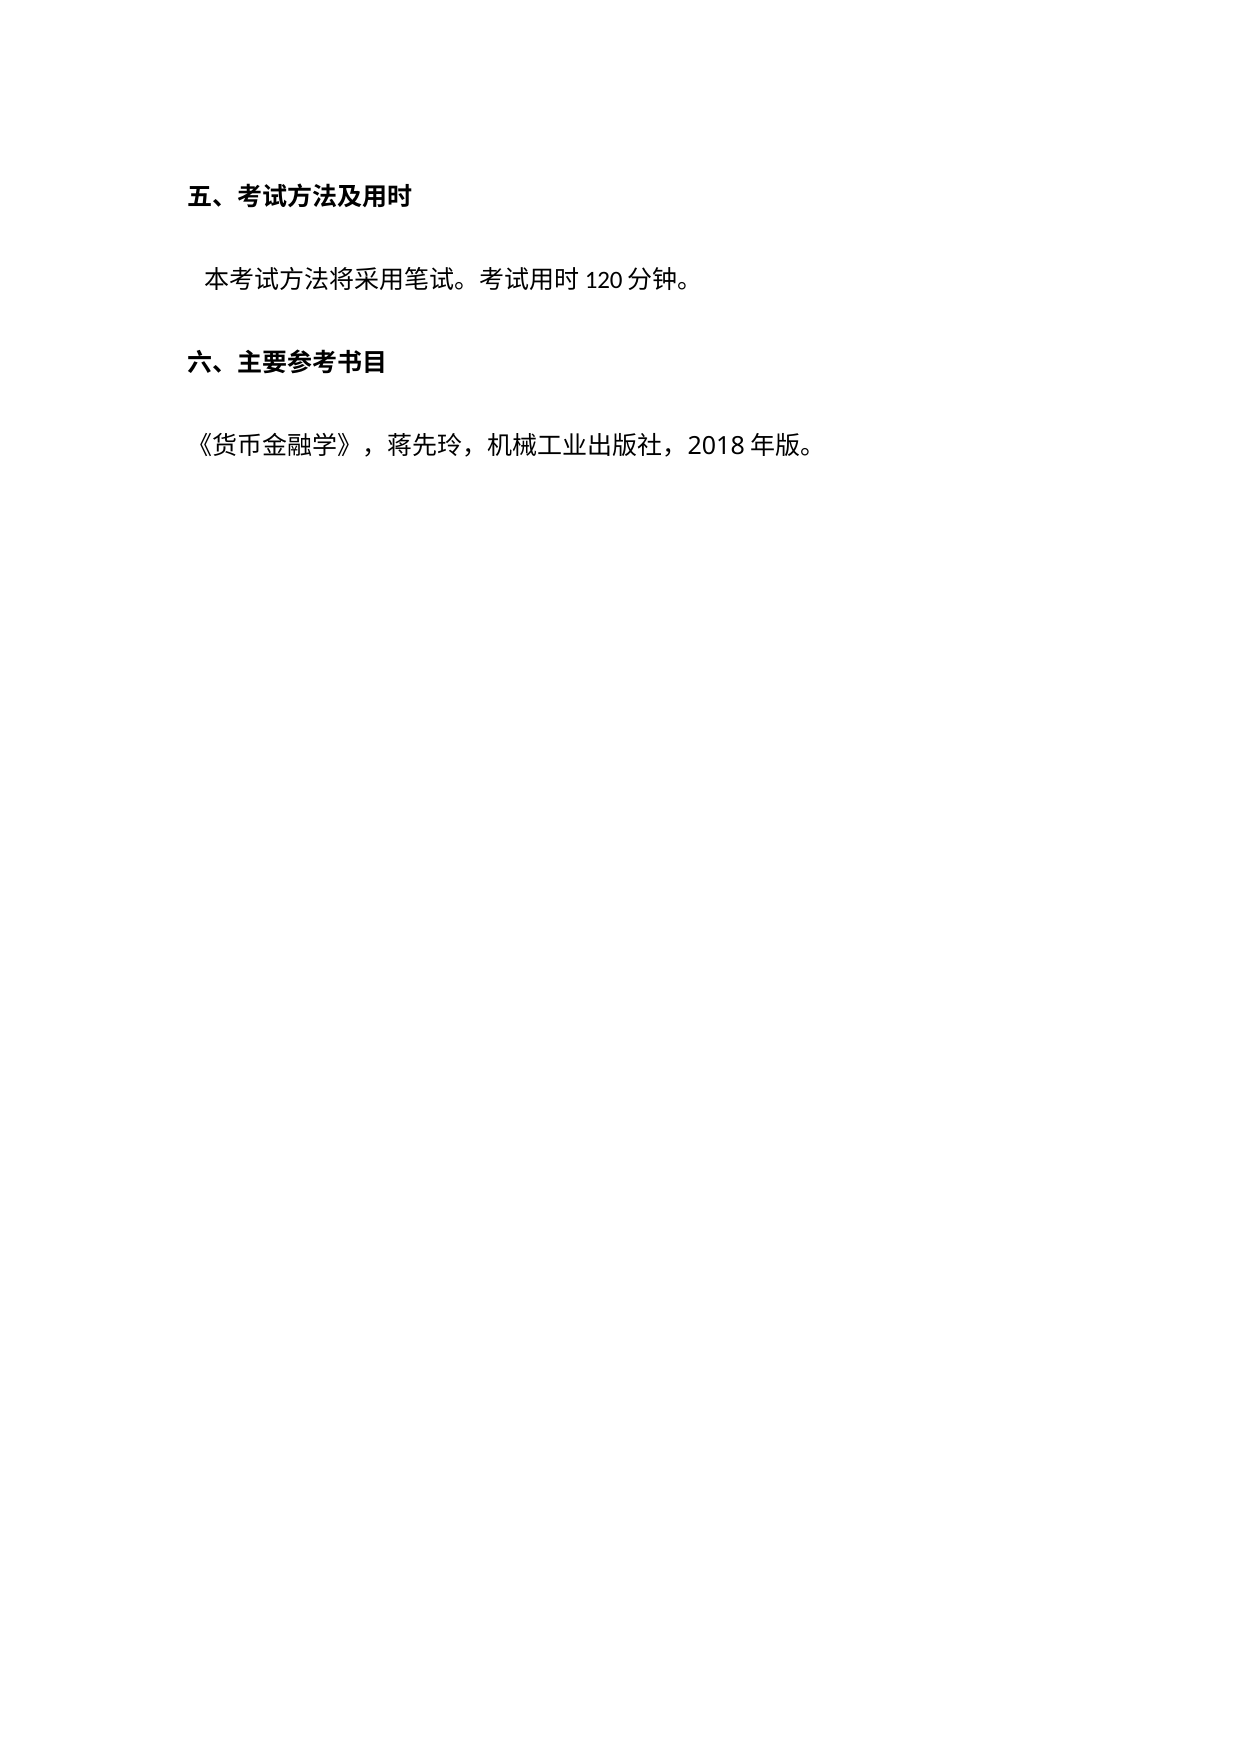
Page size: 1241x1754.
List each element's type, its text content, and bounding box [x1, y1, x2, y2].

text 六、主要参考书目 [187, 328, 1053, 393]
text 本考试方法将采用笔试。考试用时120分钟。 [187, 245, 1053, 310]
text 《货币金融学》，蒋先玲，机械工业出版社，2018年版。 [187, 411, 1053, 476]
text 五、考试方法及用时 [187, 162, 1053, 227]
